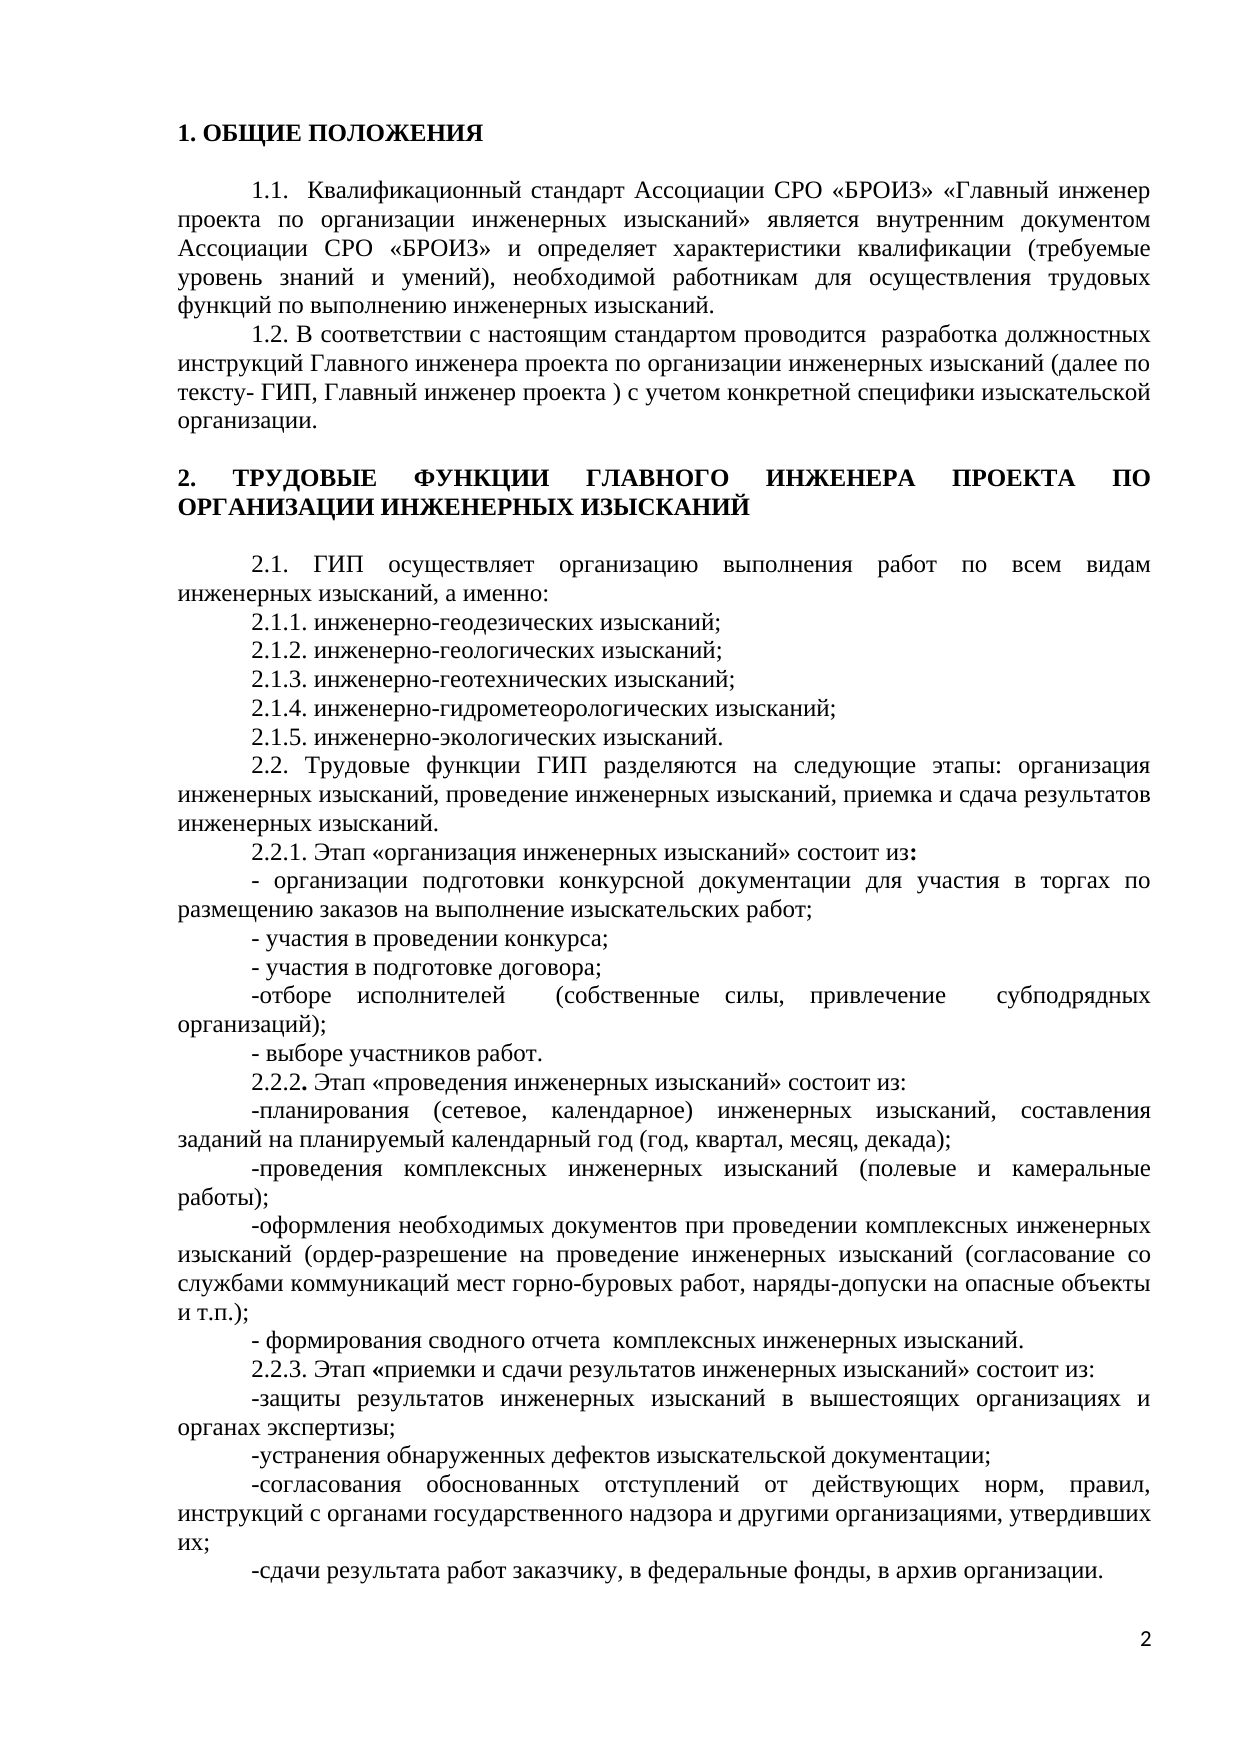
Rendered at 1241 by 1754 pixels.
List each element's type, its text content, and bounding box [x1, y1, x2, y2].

text - формирования сводного отчета комплексных инженерных изысканий. [177, 1326, 1152, 1354]
subtitle 1. ОБЩИЕ ПОЛОЖЕНИЯ [177, 118, 1152, 147]
text -проведения комплексных инженерных изысканий (полевые и камеральные работы); [177, 1153, 1152, 1211]
text 1.1. Квалификационный стандарт Ассоциации СРО «БРОИЗ» «Главный инженер проекта по организации инженерных изысканий» является внутренним документом Ассоциации СРО «БРОИЗ» и определяет характеристики квалификации (требуемые уровень знаний и умений), необходимой работникам для осуществления трудовых функций по выполнению инженерных изысканий. [177, 176, 1152, 319]
text -сдачи результата работ заказчику, в федеральные фонды, в архив организации. [177, 1556, 1152, 1584]
text 2.1.5. инженерно-экологических изысканий. [177, 722, 1152, 751]
text 2.2.1. Этап «организация инженерных изысканий» состоит из: [177, 837, 1152, 866]
text 2.1. ГИП осуществляет организацию выполнения работ по всем видам инженерных изысканий, а именно: [177, 549, 1152, 607]
text -оформления необходимых документов при проведении комплексных инженерных изысканий (ордер-разрешение на проведение инженерных изысканий (согласование со службами коммуникаций мест горно-буровых работ, наряды-допуски на опасные объекты и т.п.); [177, 1211, 1152, 1326]
text -отборе исполнителей (собственные силы, привлечение субподрядных организаций); [177, 981, 1152, 1038]
text -защиты результатов инженерных изысканий в вышестоящих организациях и органах экспертизы; [177, 1383, 1152, 1441]
text 2.1.1. инженерно-геодезических изысканий; [177, 607, 1152, 636]
text - организации подготовки конкурсной документации для участия в торгах по размещению заказов на выполнение изыскательских работ; [177, 866, 1152, 923]
text -планирования (сетевое, календарное) инженерных изысканий, составления заданий на планируемый календарный год (год, квартал, месяц, декада); [177, 1096, 1152, 1153]
text - участия в подготовке договора; [177, 952, 1152, 981]
text -устранения обнаруженных дефектов изыскательской документации; [177, 1441, 1152, 1469]
text 2.1.4. инженерно-гидрометеорологических изысканий; [177, 693, 1152, 722]
text -согласования обоснованных отступлений от действующих норм, правил, инструкций с органами государственного надзора и другими организациями, утвердивших их; [177, 1469, 1152, 1556]
text 2.2.2. Этап «проведения инженерных изысканий» состоит из: [177, 1067, 1152, 1096]
text 1.2. В соответствии с настоящим стандартом проводится разработка должностных инструкций Главного инженера проекта по организации инженерных изысканий (далее по тексту- ГИП, Главный инженер проекта ) с учетом конкретной специфики изыскательской организации. [177, 319, 1152, 434]
text - участия в проведении конкурса; [177, 923, 1152, 952]
text 2.1.3. инженерно-геотехнических изысканий; [177, 664, 1152, 693]
text 2. ТРУДОВЫЕ ФУНКЦИИ ГЛАВНОГО ИНЖЕНЕРА ПРОЕКТА ПО ОРГАНИЗАЦИИ ИНЖЕНЕРНЫХ ИЗЫСКАНИЙ [177, 463, 1152, 521]
text 2.1.2. инженерно-геологических изысканий; [177, 636, 1152, 664]
text - выборе участников работ. [177, 1038, 1152, 1067]
text 2.2.3. Этап «приемки и сдачи результатов инженерных изысканий» состоит из: [177, 1354, 1152, 1383]
text 2.2. Трудовые функции ГИП разделяются на следующие этапы: организация инженерных изысканий, проведение инженерных изысканий, приемка и сдача результатов инженерных изысканий. [177, 751, 1152, 837]
